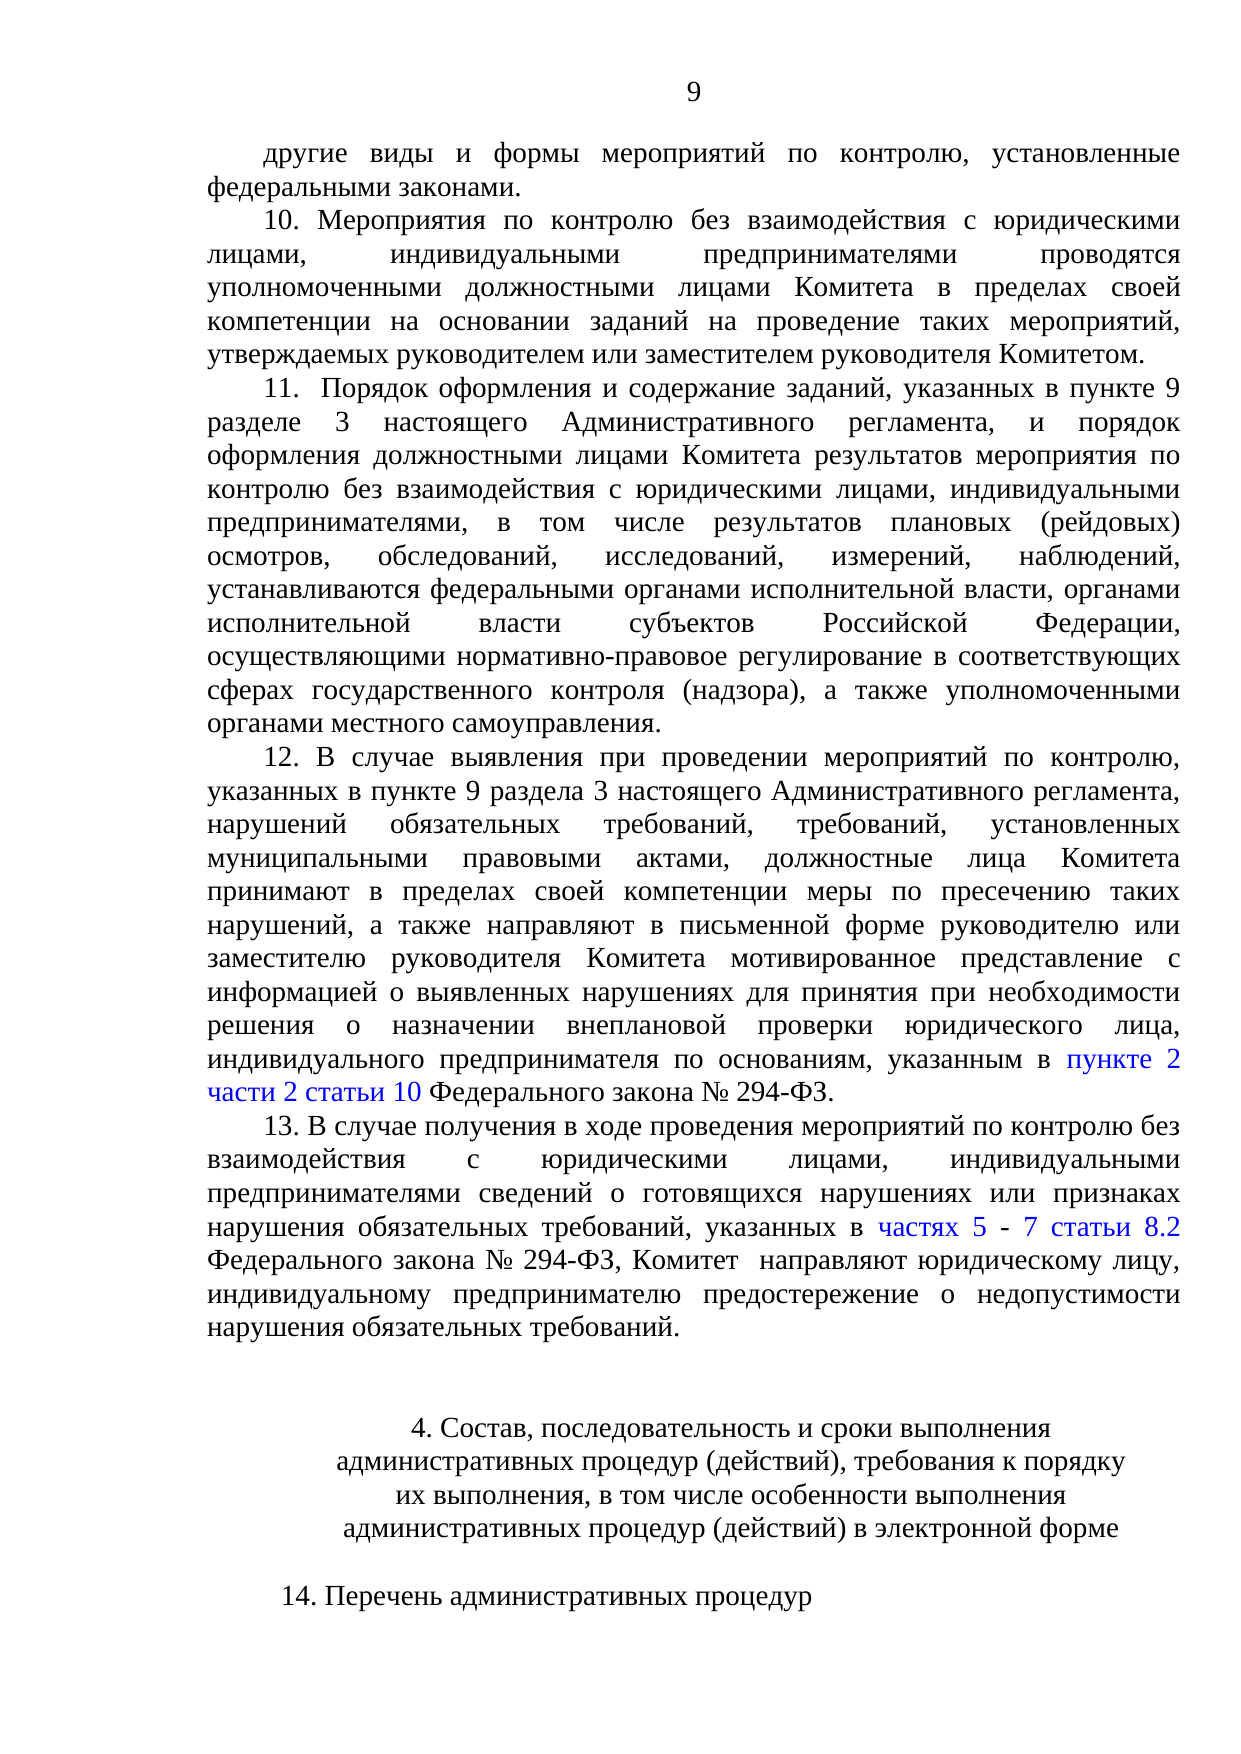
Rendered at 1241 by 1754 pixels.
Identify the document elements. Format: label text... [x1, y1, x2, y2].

text 4. Состав, последовательность и сроки выполнения [207, 1410, 1181, 1443]
text административных процедур (действий), требования к порядку [207, 1443, 1181, 1477]
text другие виды и формы мероприятий по контролю, установленные федеральными законами. [207, 135, 1181, 202]
text их выполнения, в том числе особенности выполнения [207, 1477, 1181, 1511]
text административных процедур (действий) в электронной форме [207, 1511, 1181, 1544]
text 10. Мероприятия по контролю без взаимодействия с юридическими лицами, индивидуальными предпринимателями проводятся уполномоченными должностными лицами Комитета в пределах своей компетенции на основании заданий на проведение таких мероприятий, утверждаемых руководителем или заместителем руководителя Комитетом. [207, 202, 1181, 370]
text 12. В случае выявления при проведении мероприятий по контролю, указанных в пункте 9 раздела 3 настоящего Административного регламента, нарушений обязательных требований, требований, установленных муниципальными правовыми актами, должностные лица Комитета принимают в пределах своей компетенции меры по пресечению таких нарушений, а также направляют в письменной форме руководителю или заместителю руководителя Комитета мотивированное представление с информацией о выявленных нарушениях для принятия при необходимости решения о назначении внеплановой проверки юридического лица, индивидуального предпринимателя по основаниям, указанным в пункте 2 части 2 статьи 10 Федерального закона № 294-ФЗ. [207, 739, 1181, 1108]
text 13. В случае получения в ходе проведения мероприятий по контролю без взаимодействия с юридическими лицами, индивидуальными предпринимателями сведений о готовящихся нарушениях или признаках нарушения обязательных требований, указанных в частях 5 - 7 статьи 8.2 Федерального закона № 294-ФЗ, Комитет направляют юридическому лицу, индивидуальному предпринимателю предостережение о недопустимости нарушения обязательных требований. [207, 1108, 1181, 1343]
text 14. Перечень административных процедур [207, 1578, 1181, 1611]
text 11. Порядок оформления и содержание заданий, указанных в пункте 9 разделе 3 настоящего Административного регламента, и порядок оформления должностными лицами Комитета результатов мероприятия по контролю без взаимодействия с юридическими лицами, индивидуальными предпринимателями, в том числе результатов плановых (рейдовых) осмотров, обследований, исследований, измерений, наблюдений, устанавливаются федеральными органами исполнительной власти, органами исполнительной власти субъектов Российской Федерации, осуществляющими нормативно-правовое регулирование в соответствующих сферах государственного контроля (надзора), а также уполномоченными органами местного самоуправления. [207, 370, 1181, 739]
